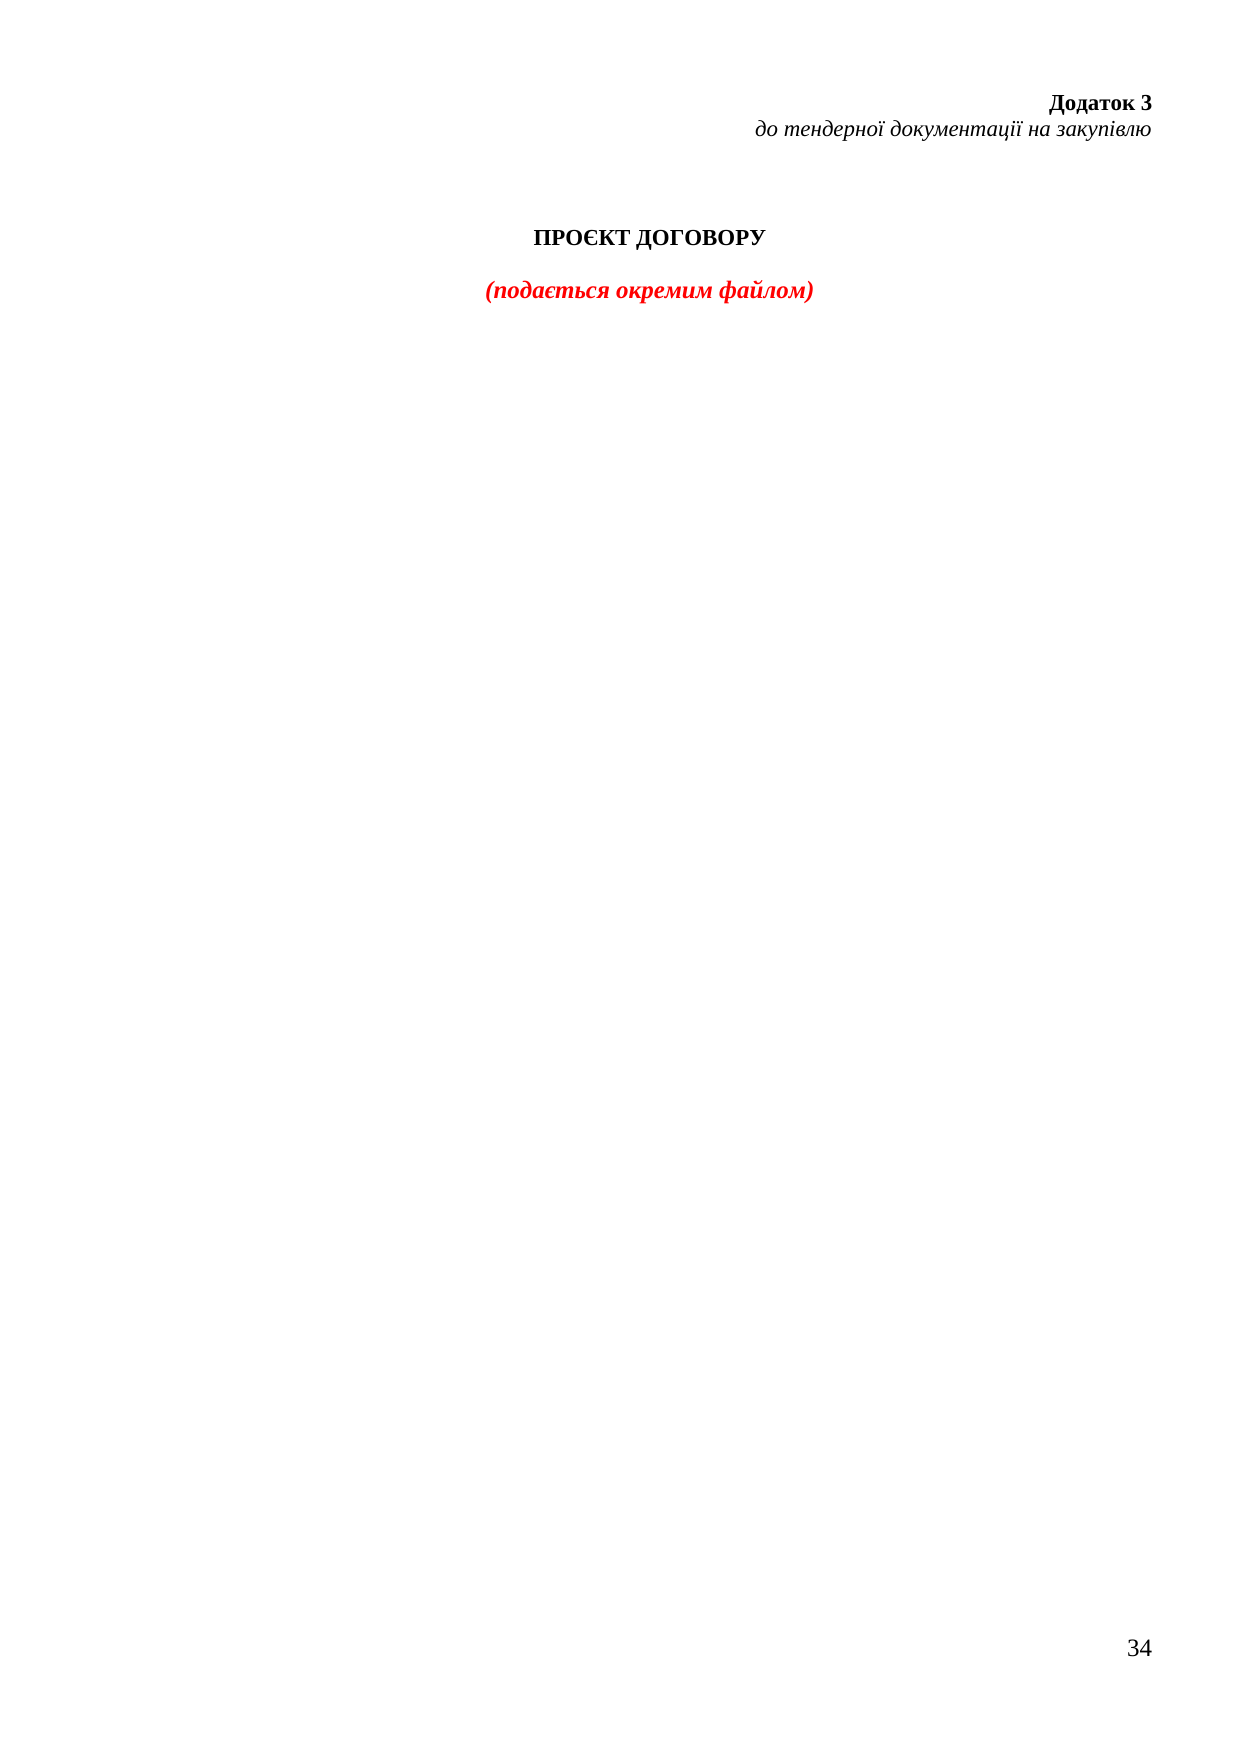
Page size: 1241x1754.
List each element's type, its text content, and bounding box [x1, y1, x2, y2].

text до тендерної документації на закупівлю [148, 115, 1152, 141]
text ПРОЄКТ ДОГОВОРУ [148, 224, 1152, 250]
text Додаток 3 [148, 88, 1152, 115]
text (подається окремим файлом) [148, 275, 1152, 304]
